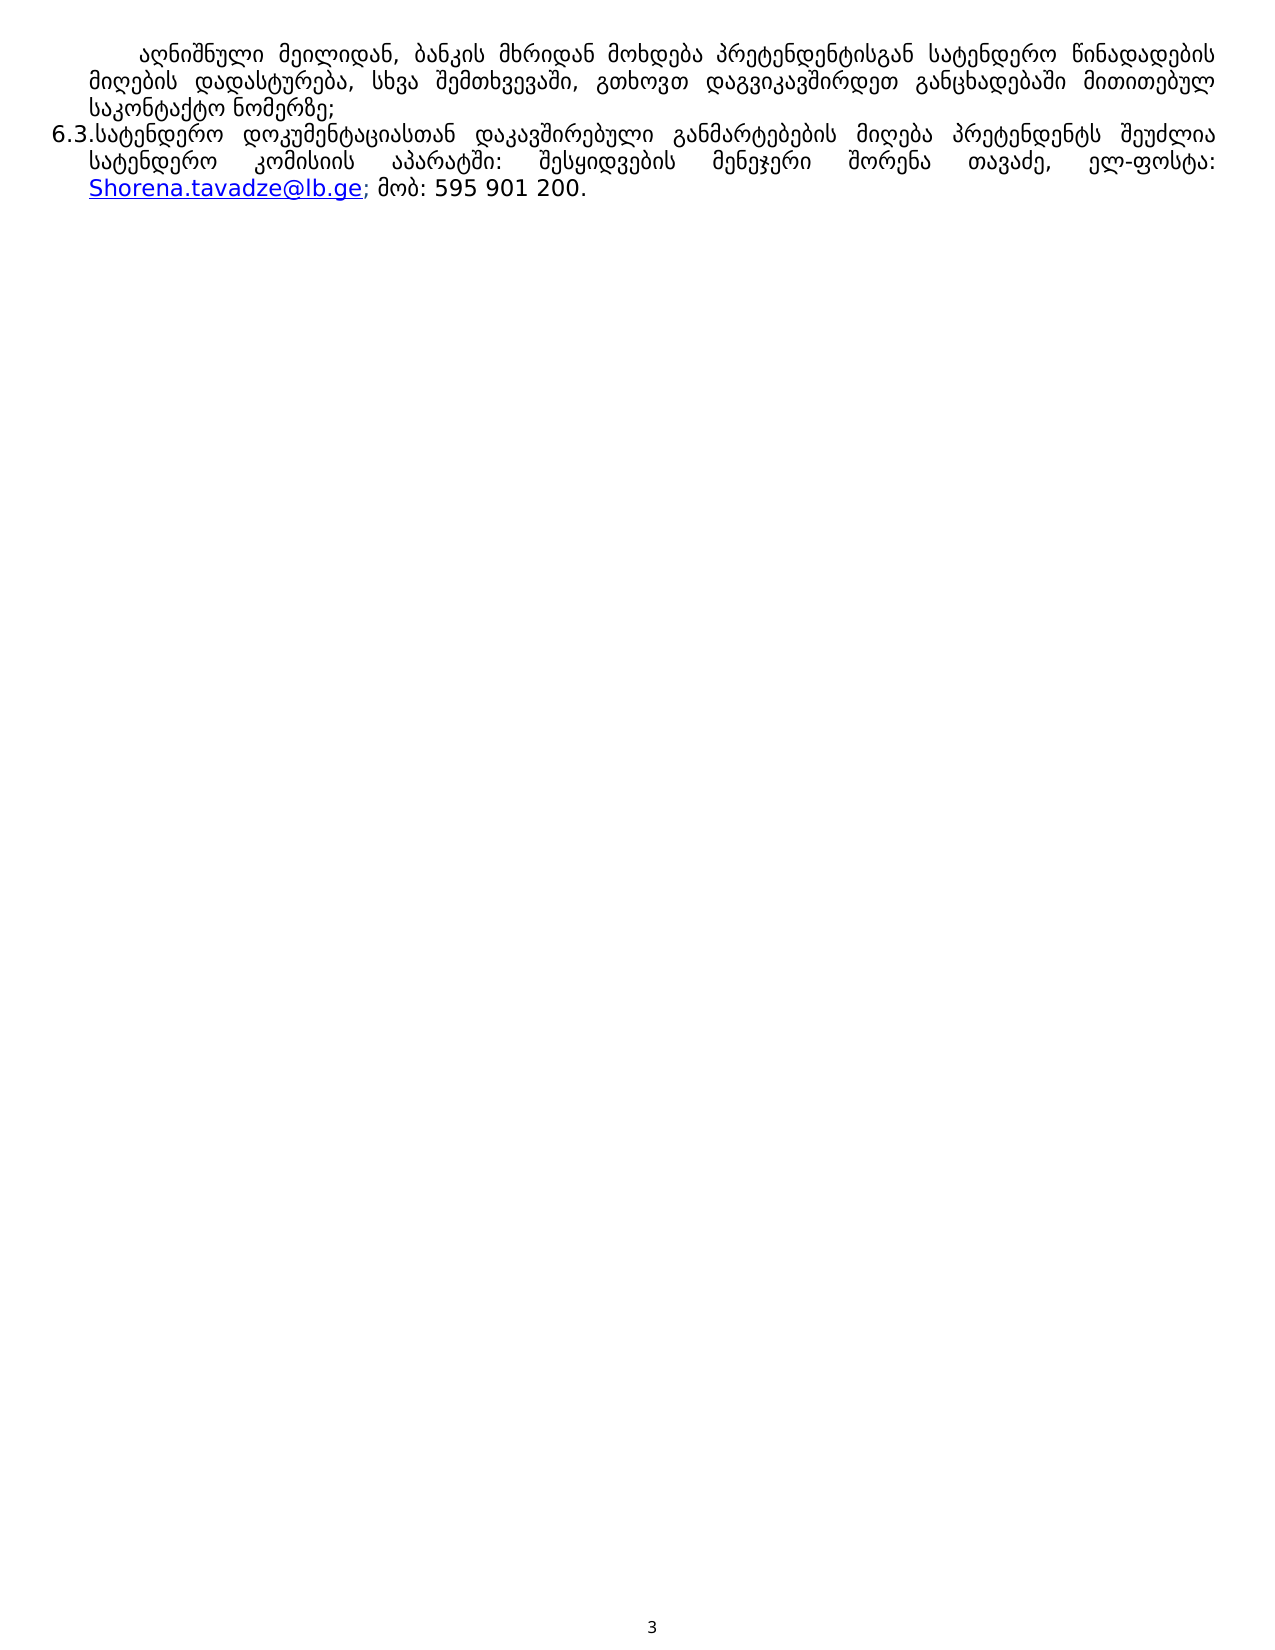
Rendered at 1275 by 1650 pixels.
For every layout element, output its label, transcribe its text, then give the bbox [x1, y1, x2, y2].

text 6.3.სატენდერო დოკუმენტაციასთან დაკავშირებული განმარტებების მიღება პრეტენდენტს შეუძლია სატენდერო კომისიის აპარატში: შესყიდვების მენეჯერი შორენა თავაძე, ელ-ფოსტა: Shorena.tavadze@lb.ge; მობ: 595 901 200. [51, 121, 1216, 201]
text აღნიშნული მეილიდან, ბანკის მხრიდან მოხდება პრეტენდენტისგან სატენდერო წინადადების მიღების დადასტურება, სხვა შემთხვევაში, გთხოვთ დაგვიკავშირდეთ განცხადებაში მითითებულ საკონტაქტო ნომერზე; [51, 41, 1216, 121]
